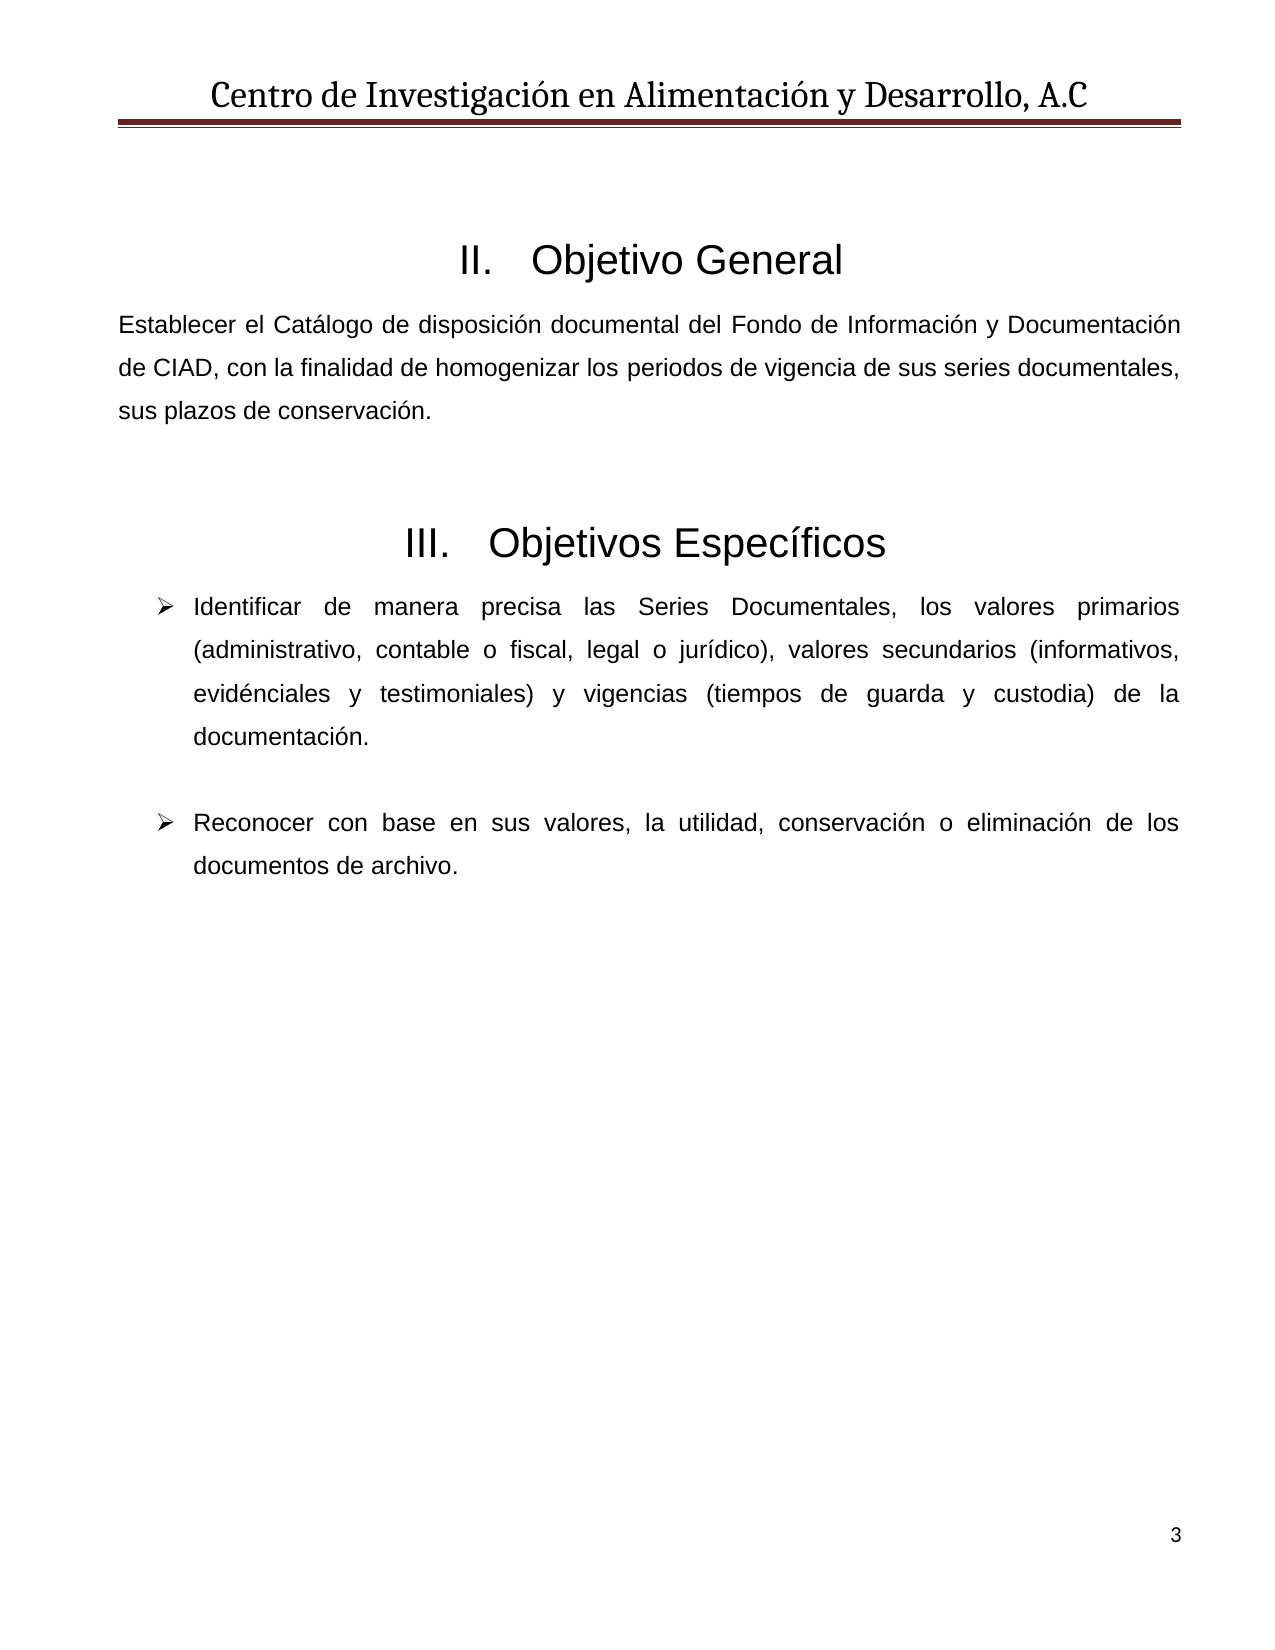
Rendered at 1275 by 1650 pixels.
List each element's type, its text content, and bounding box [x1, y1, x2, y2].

text Establecer el Catálogo de disposición documental del Fondo de Información y Documentación de CIAD, con la finalidad de homogenizar los periodos de vigencia de sus series documentales, sus plazos de conservación. [118, 309, 1181, 424]
list Reconocer con base en sus valores, la utilidad, conservación o eliminación de los documentos de archivo. [156, 808, 1181, 880]
list Objetivos Específicos [156, 518, 1181, 566]
list Objetivo General [156, 235, 1181, 283]
list Identificar de manera precisa las Series Documentales, los valores primarios (administrativo, contable o fiscal, legal o jurídico), valores secundarios (informativos, evidénciales y testimoniales) y vigencias (tiempos de guarda y custodia) de la documentación. [156, 592, 1181, 750]
